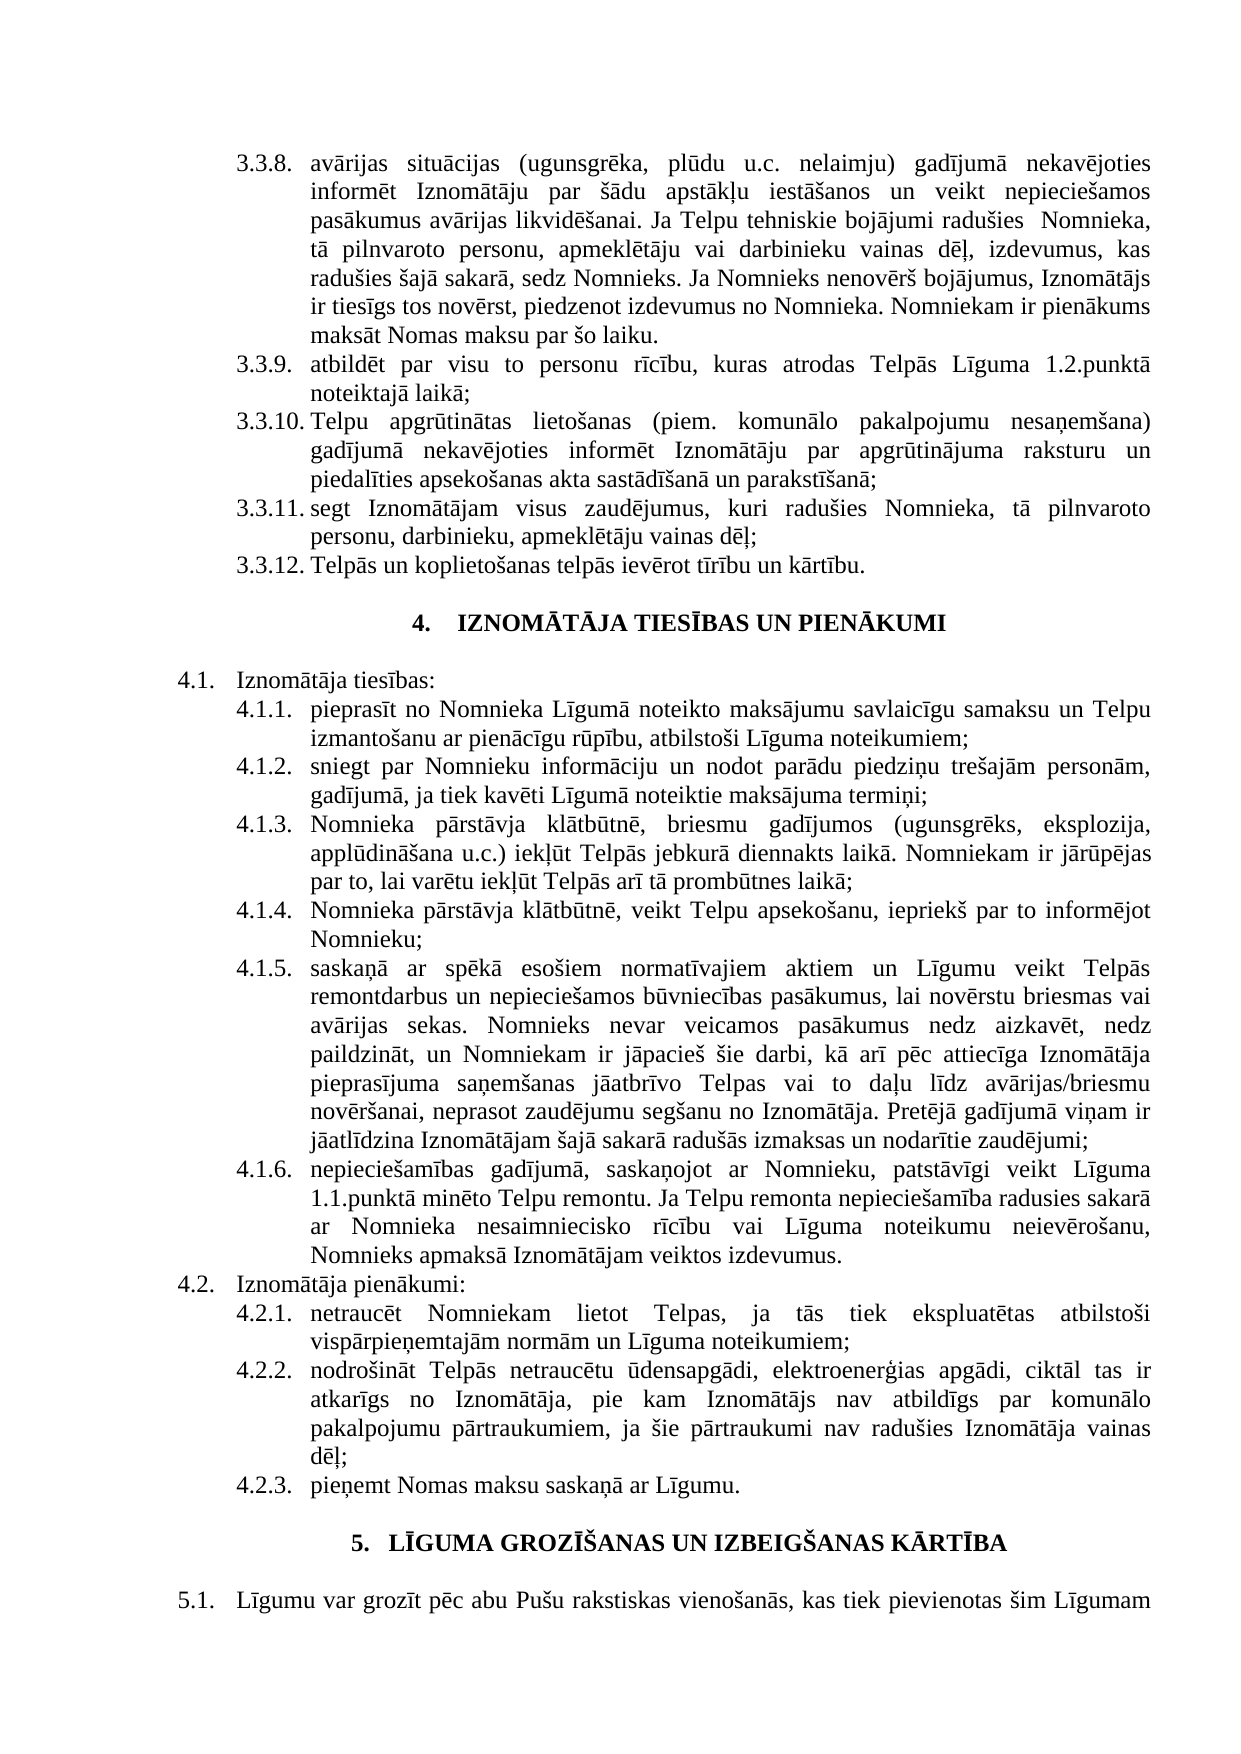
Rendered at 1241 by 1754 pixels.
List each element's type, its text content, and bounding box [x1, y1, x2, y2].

list netraucēt Nomniekam lietot Telpas, ja tās tiek ekspluatētas atbilstoši vispārpieņemtajām normām un Līguma noteikumiem; [236, 1298, 1152, 1355]
list IZNOMĀTĀJA TIESĪBAS UN PIENĀKUMI [207, 608, 1152, 636]
list nepieciešamības gadījumā, saskaņojot ar Nomnieku, patstāvīgi veikt Līguma 1.1.punktā minēto Telpu remontu. Ja Telpu remonta nepieciešamība radusies sakarā ar Nomnieka nesaimniecisko rīcību vai Līguma noteikumu neievērošanu, Nomnieks apmaksā Iznomātājam veiktos izdevumus. [236, 1154, 1152, 1269]
list Telpās un koplietošanas telpās ievērot tīrību un kārtību. [236, 550, 1152, 579]
list saskaņā ar spēkā esošiem normatīvajiem aktiem un Līgumu veikt Telpās remontdarbus un nepieciešamos būvniecības pasākumus, lai novērstu briesmas vai avārijas sekas. Nomnieks nevar veicamos pasākumus nedz aizkavēt, nedz paildzināt, un Nomniekam ir jāpacieš šie darbi, kā arī pēc attiecīga Iznomātāja pieprasījuma saņemšanas jāatbrīvo Telpas vai to daļu līdz avārijas/briesmu novēršanai, neprasot zaudējumu segšanu no Iznomātāja. Pretējā gadījumā viņam ir jāatlīdzina Iznomātājam šajā sakarā radušās izmaksas un nodarītie zaudējumi; [236, 953, 1152, 1154]
list Iznomātāja pienākumi: [177, 1269, 1152, 1298]
list Telpu apgrūtinātas lietošanas (piem. komunālo pakalpojumu nesaņemšana) gadījumā nekavējoties informēt Iznomātāju par apgrūtinājuma raksturu un piedalīties apsekošanas akta sastādīšanā un parakstīšanā; [236, 406, 1152, 493]
list avārijas situācijas (ugunsgrēka, plūdu u.c. nelaimju) gadījumā nekavējoties informēt Iznomātāju par šādu apstākļu iestāšanos un veikt nepieciešamos pasākumus avārijas likvidēšanai. Ja Telpu tehniskie bojājumi radušies Nomnieka, tā pilnvaroto personu, apmeklētāju vai darbinieku vainas dēļ, izdevumus, kas radušies šajā sakarā, sedz Nomnieks. Ja Nomnieks nenovērš bojājumus, Iznomātājs ir tiesīgs tos novērst, piedzenot izdevumus no Nomnieka. Nomniekam ir pienākums maksāt Nomas maksu par šo laiku. [236, 148, 1152, 349]
list atbildēt par visu to personu rīcību, kuras atrodas Telpās Līguma 1.2.punktā noteiktajā laikā; [236, 349, 1152, 406]
list Iznomātāja tiesības: [177, 665, 1152, 694]
list Nomnieka pārstāvja klātbūtnē, briesmu gadījumos (ugunsgrēks, eksplozija, applūdināšana u.c.) iekļūt Telpās jebkurā diennakts laikā. Nomniekam ir jārūpējas par to, lai varētu iekļūt Telpās arī tā prombūtnes laikā; [236, 809, 1152, 895]
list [177, 1585, 1152, 1614]
list LĪGUMA GROZĪŠANAS UN IZBEIGŠANAS KĀRTĪBA [207, 1528, 1152, 1556]
list Nomnieka pārstāvja klātbūtnē, veikt Telpu apsekošanu, iepriekš par to informējot Nomnieku; [236, 895, 1152, 953]
list nodrošināt Telpās netraucētu ūdensapgādi, elektroenerģias apgādi, ciktāl tas ir atkarīgs no Iznomātāja, pie kam Iznomātājs nav atbildīgs par komunālo pakalpojumu pārtraukumiem, ja šie pārtraukumi nav radušies Iznomātāja vainas dēļ; [236, 1355, 1152, 1470]
list pieprasīt no Nomnieka Līgumā noteikto maksājumu savlaicīgu samaksu un Telpu izmantošanu ar pienācīgu rūpību, atbilstoši Līguma noteikumiem; [236, 694, 1152, 751]
list sniegt par Nomnieku informāciju un nodot parādu piedziņu trešajām personām, gadījumā, ja tiek kavēti Līgumā noteiktie maksājuma termiņi; [236, 751, 1152, 809]
list pieņemt Nomas maksu saskaņā ar Līgumu. [236, 1470, 1152, 1499]
list segt Iznomātājam visus zaudējumus, kuri radušies Nomnieka, tā pilnvaroto personu, darbinieku, apmeklētāju vainas dēļ; [236, 493, 1152, 550]
